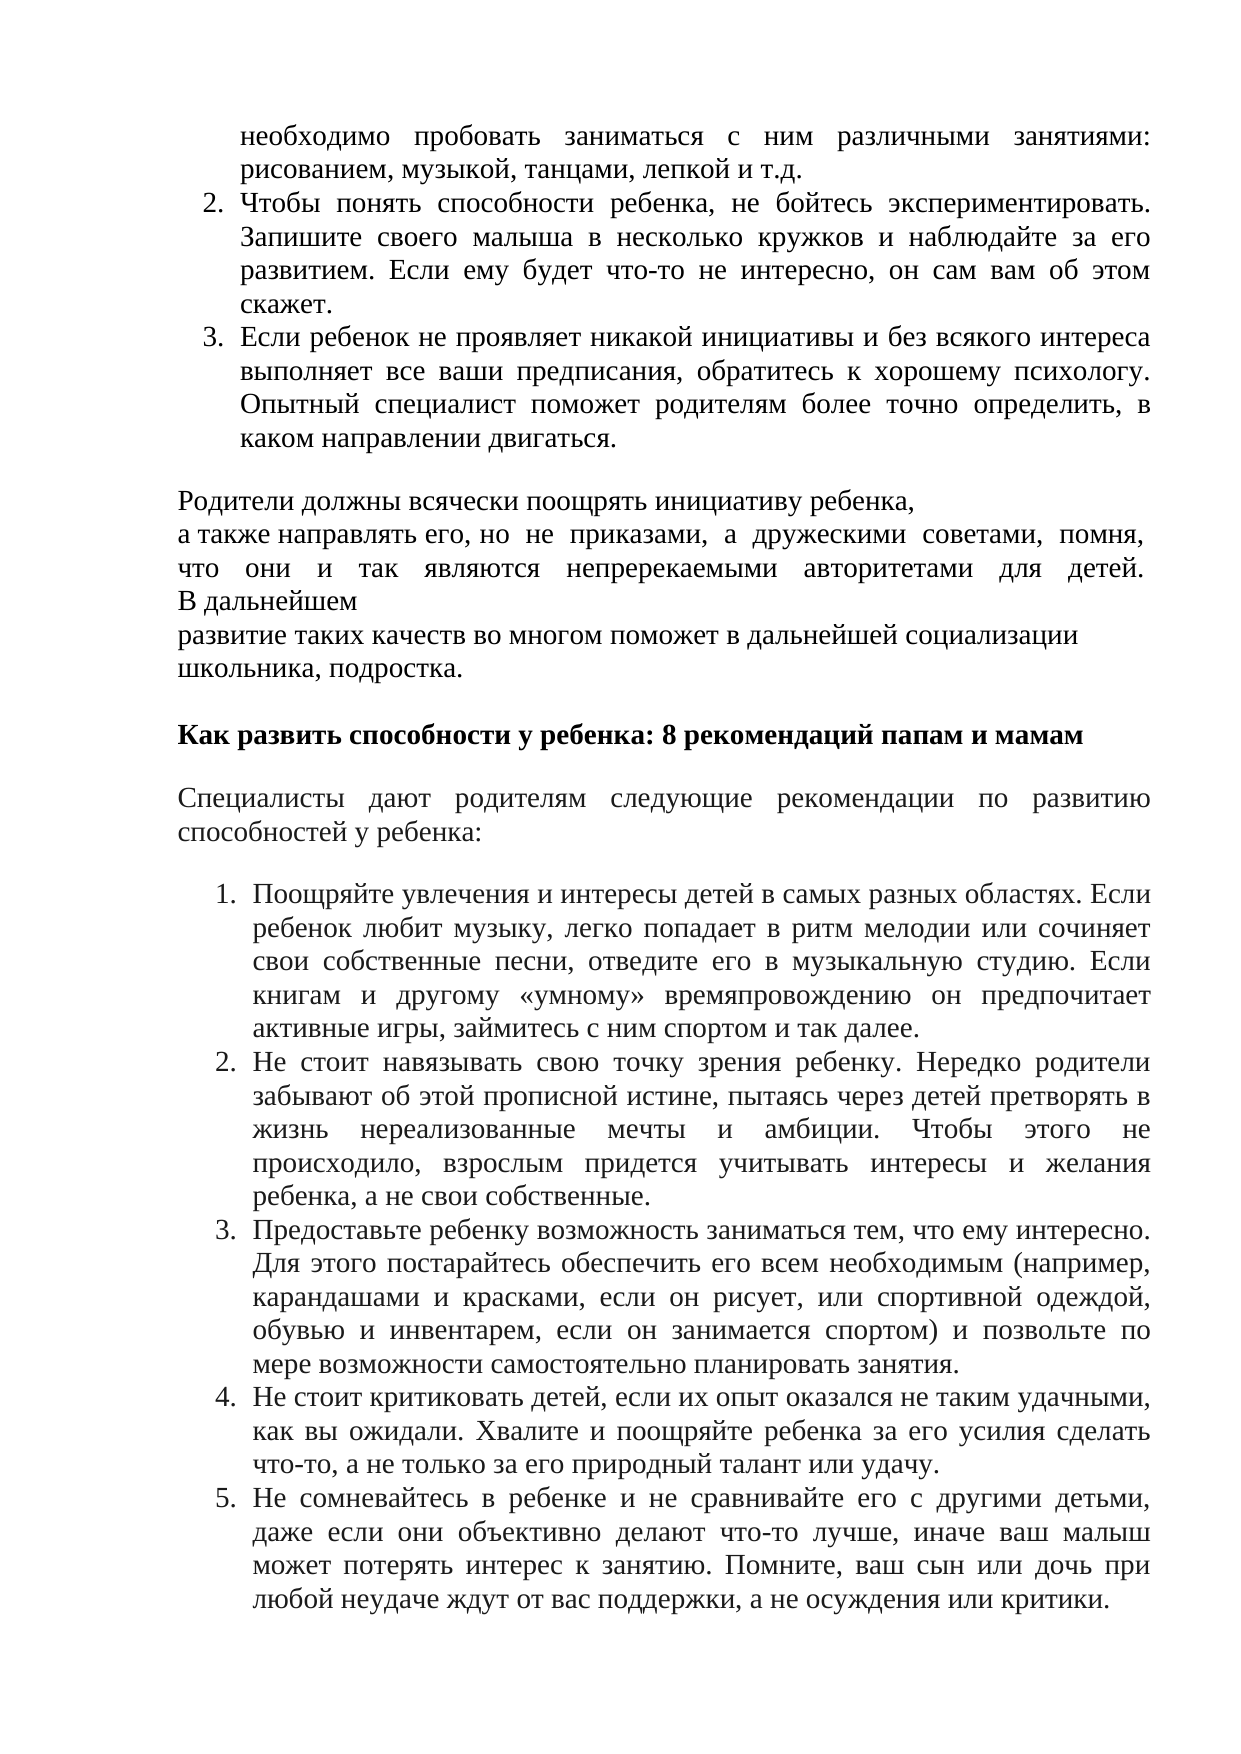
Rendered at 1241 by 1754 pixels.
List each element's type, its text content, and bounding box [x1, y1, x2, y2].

list Не стоит критиковать детей, если их опыт оказался не таким удачными, как вы ожидали. Хвалите и поощряйте ребенка за его усилия сделать что-то, а не только за его природный талант или удачу. [215, 1379, 1152, 1480]
text Специалисты дают родителям следующие рекомендации по развитию способностей у ребенка: [177, 780, 1152, 847]
text Родители должны всячески поощрять инициативу ребенка, а также направлять его, но не приказами, а дружескими советами, помня, что они и так являются непререкаемыми авторитетами для детей. В дальнейшем [177, 483, 1152, 617]
list Предоставьте ребенку возможность заниматься тем, что ему интересно. Для этого постарайтесь обеспечить его всем необходимым (например, карандашами и красками, если он рисует, или спортивной одеждой, обувью и инвентарем, если он занимается спортом) и позвольте по мере возможности самостоятельно планировать занятия. [215, 1212, 1152, 1379]
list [202, 118, 1152, 185]
list Поощряйте увлечения и интересы детей в самых разных областях. Если ребенок любит музыку, легко попадает в ритм мелодии или сочиняет свои собственные песни, отведите его в музыкальную студию. Если книгам и другому «умному» времяпровождению он предпочитает активные игры, займитесь с ним спортом и так далее. [215, 876, 1152, 1044]
list Не стоит навязывать свою точку зрения ребенку. Нередко родители забывают об этой прописной истине, пытаясь через детей претворять в жизнь нереализованные мечты и амбиции. Чтобы этого не происходило, взрослым придется учитывать интересы и желания ребенка, а не свои собственные. [215, 1044, 1152, 1212]
list Чтобы понять способности ребенка, не бойтесь экспериментировать. Запишите своего малыша в несколько кружков и наблюдайте за его развитием. Если ему будет что-то не интересно, он сам вам об этом скажет. [202, 185, 1152, 319]
text школьника, подростка. [177, 650, 1152, 684]
list Не сомневайтесь в ребенке и не сравнивайте его с другими детьми, даже если они объективно делают что-то лучше, иначе ваш малыш может потерять интерес к занятию. Помните, ваш сын или дочь при любой неудаче ждут от вас поддержки, а не осуждения или критики. [215, 1480, 1152, 1614]
text Как развить способности у ребенка: 8 рекомендаций папам и мамам [177, 717, 1152, 751]
text развитие таких качеств во многом поможет в дальнейшей социализации [177, 617, 1152, 650]
list Если ребенок не проявляет никакой инициативы и без всякого интереса выполняет все ваши предписания, обратитесь к хорошему психологу. Опытный специалист поможет родителям более точно определить, в каком направлении двигаться. [202, 319, 1152, 453]
